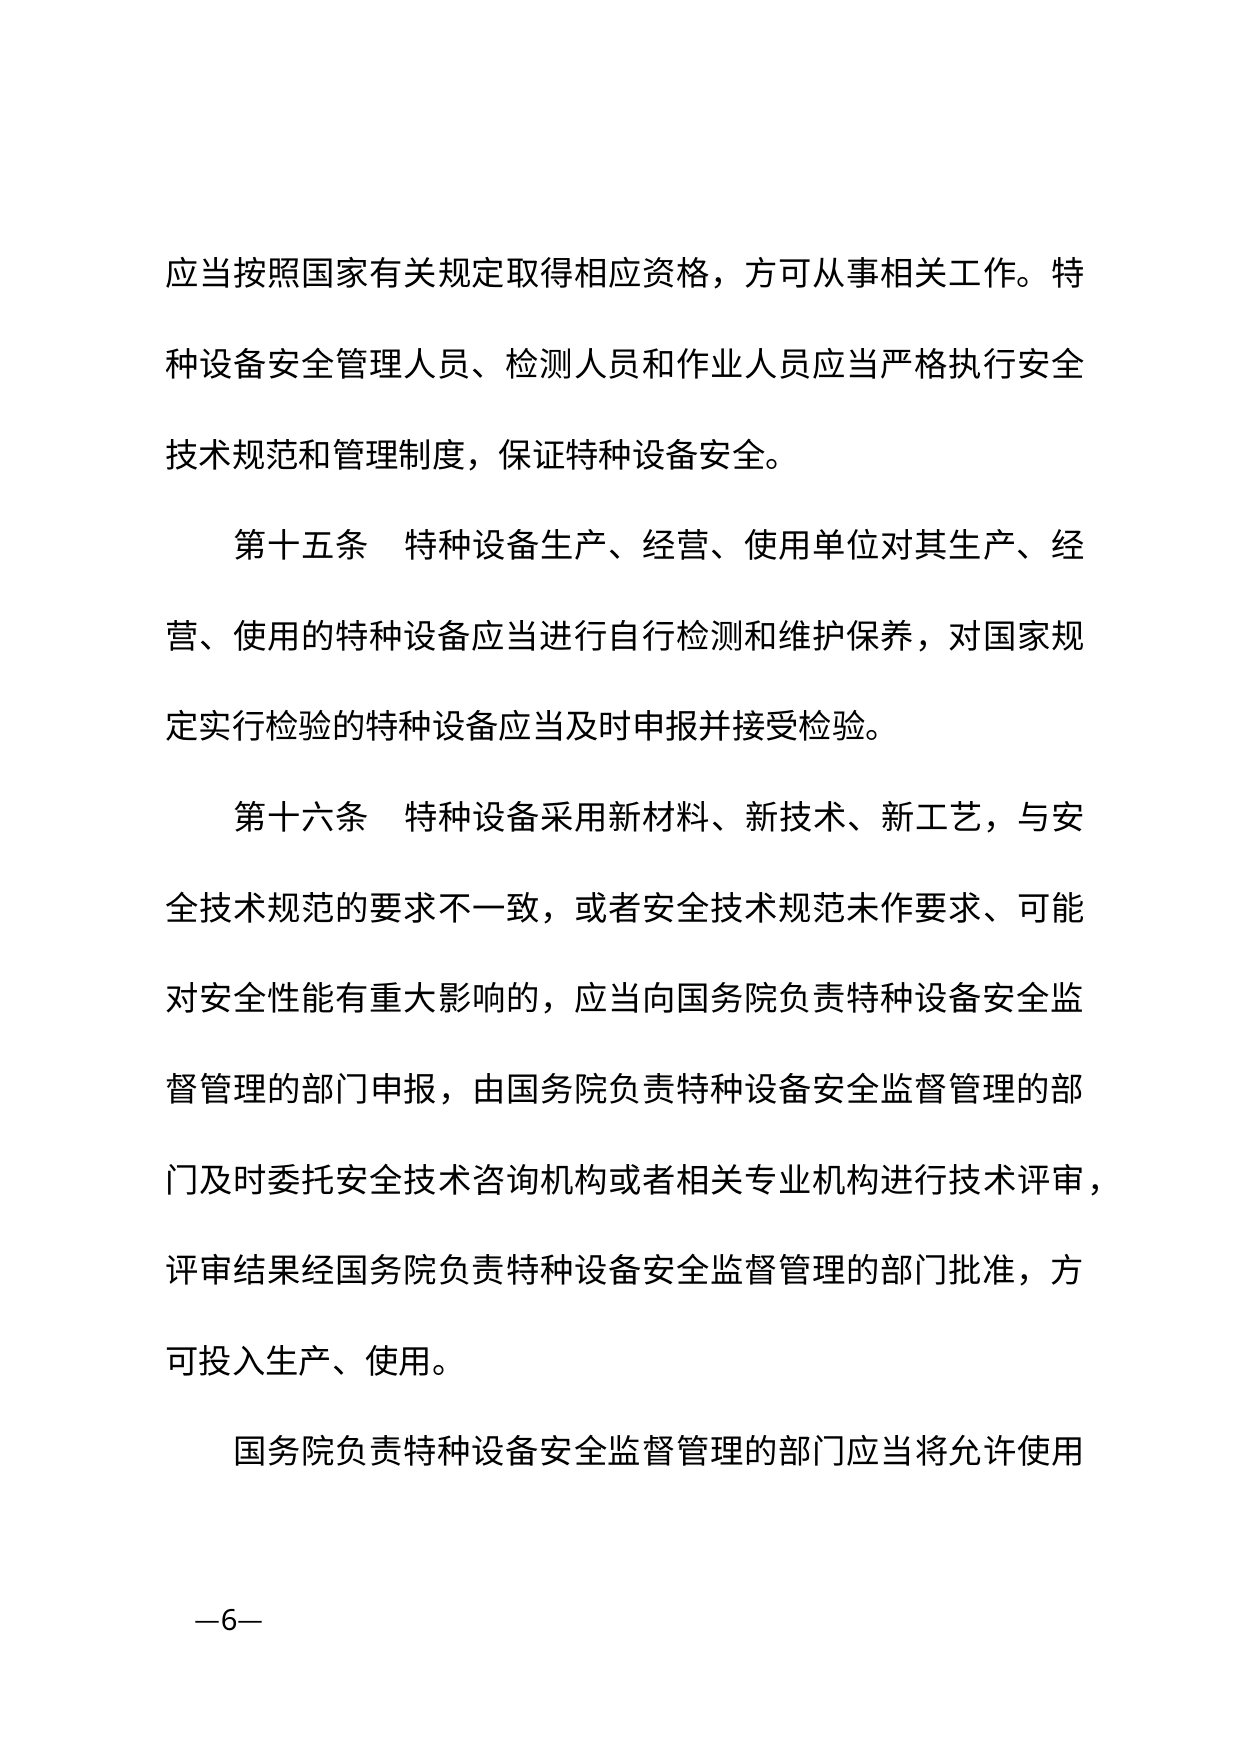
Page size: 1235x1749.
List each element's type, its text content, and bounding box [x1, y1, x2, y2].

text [165, 226, 1087, 498]
text 第十五条 特种设备生产、经营、使用单位对其生产、经营、使用的特种设备应当进行自行检测和维护保养，对国家规定实行检验的特种设备应当及时申报并接受检验。 [165, 498, 1087, 770]
text 第十六条 特种设备采用新材料、新技术、新工艺，与安全技术规范的要求不一致，或者安全技术规范未作要求、可能对安全性能有重大影响的，应当向国务院负责特种设备安全监督管理的部门申报，由国务院负责特种设备安全监督管理的部门及时委托安全技术咨询机构或者相关专业机构进行技术评审，评审结果经国务院负责特种设备安全监督管理的部门批准，方可投入生产、使用。 [165, 770, 1087, 1404]
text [165, 1404, 1087, 1495]
